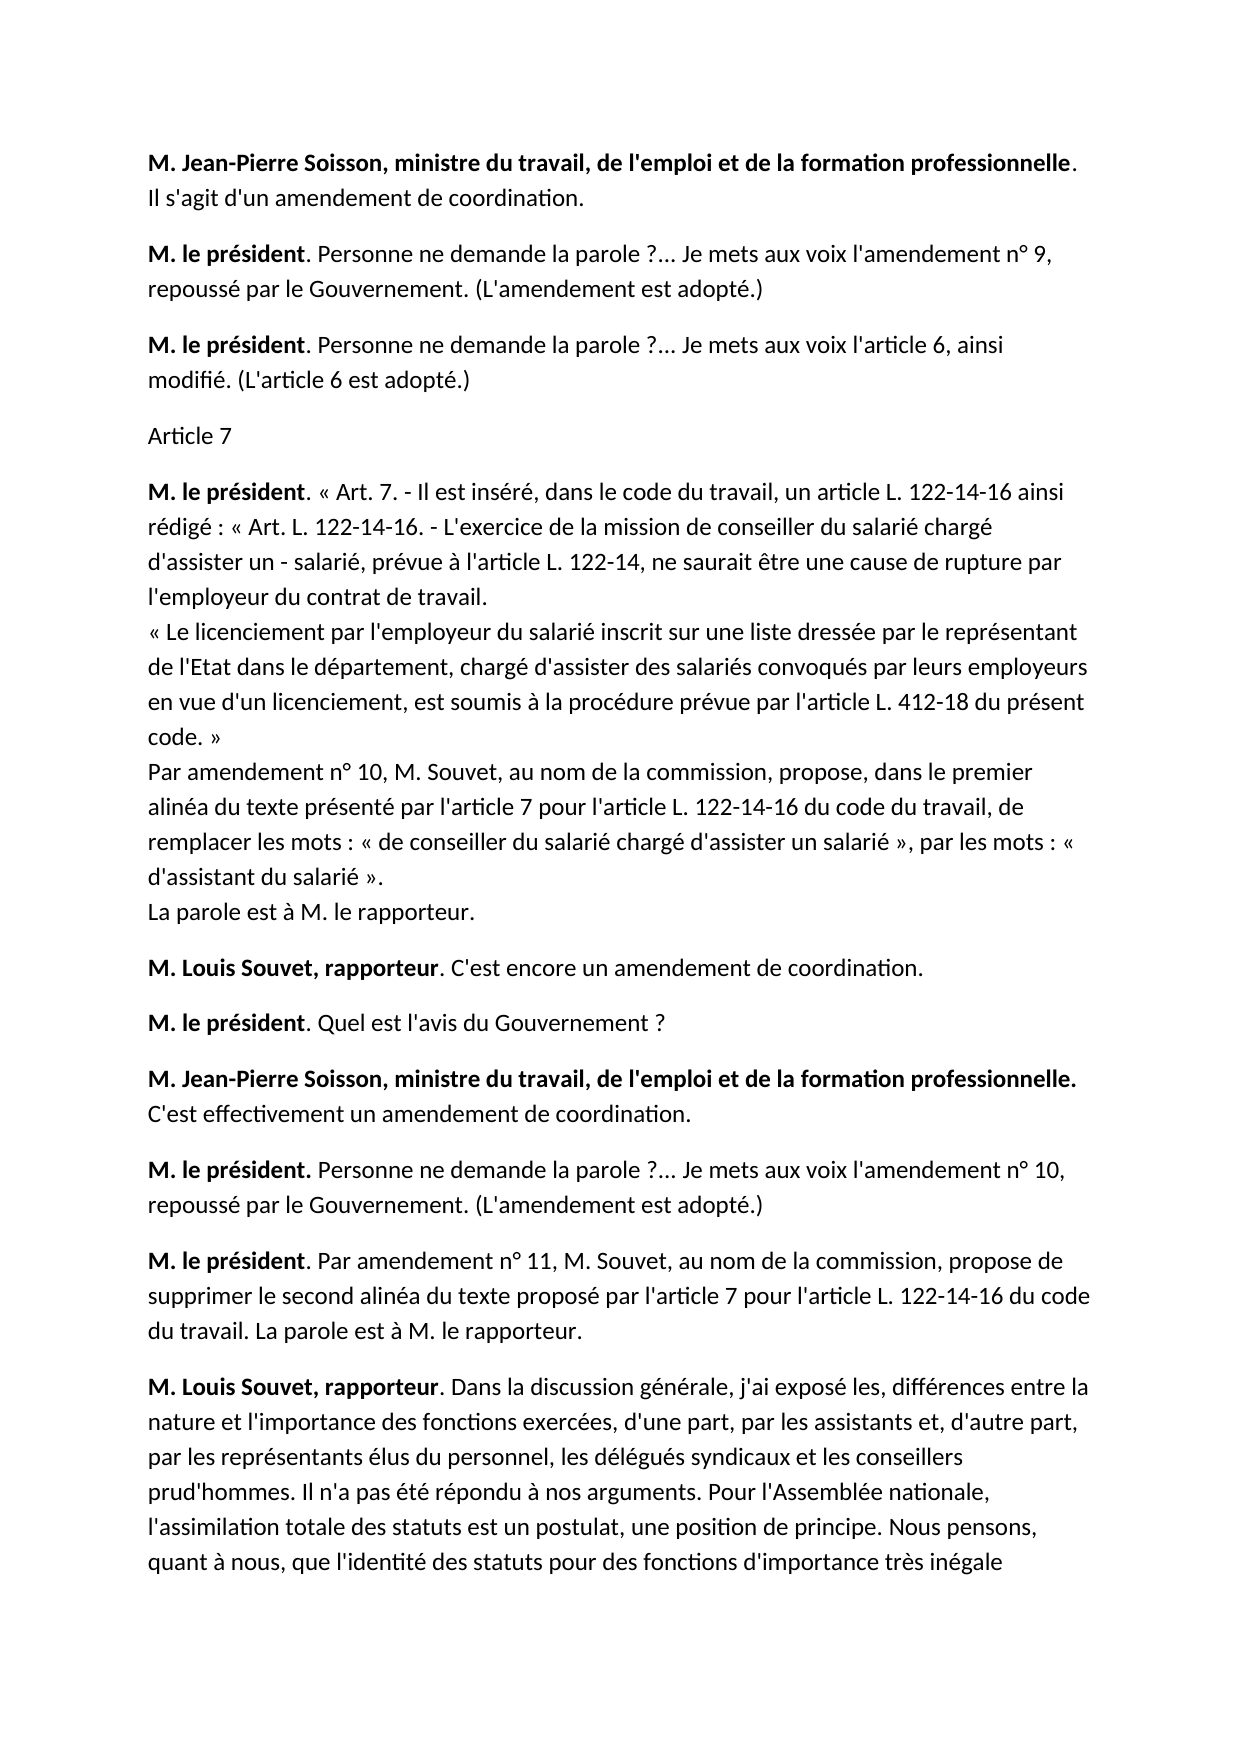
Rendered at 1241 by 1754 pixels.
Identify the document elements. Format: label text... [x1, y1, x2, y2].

text M. le président. Par amendement n° 11, M. Souvet, au nom de la commission, propose de supprimer le second alinéa du texte proposé par l'article 7 pour l'article L. 122-14-16 du code du travail. La parole est à M. le rapporteur. [148, 1245, 1093, 1346]
text M. Jean-Pierre Soisson, ministre du travail, de l'emploi et de la formation professionnelle. Il s'agit d'un amendement de coordination. [148, 148, 1093, 213]
text M. le président. « Art. 7. - Il est inséré, dans le code du travail, un article L. 122-14-16 ainsi rédigé : « Art. L. 122-14-16. - L'exercice de la mission de conseiller du salarié chargé d'assister un - salarié, prévue à l'article L. 122-14, ne saurait être une cause de rupture par l'employeur du contrat de travail. « Le licenciement par l'employeur du salarié inscrit sur une liste dressée par le représentant de l'Etat dans le département, chargé d'assister des salariés convoqués par leurs employeurs en vue d'un licenciement, est soumis à la procédure prévue par l'article L. 412-18 du présent code. » Par amendement n° 10, M. Souvet, au nom de la commission, propose, dans le premier alinéa du texte présenté par l'article 7 pour l'article L. 122-14-16 du code du travail, de remplacer les mots : « de conseiller du salarié chargé d'assister un salarié », par les mots : « d'assistant du salarié ». La parole est à M. le rapporteur. [148, 476, 1093, 926]
text M. le président. Quel est l'avis du Gouvernement ? [148, 1008, 1093, 1038]
text M. le président. Personne ne demande la parole ?... Je mets aux voix l'article 6, ainsi modifié. (L'article 6 est adopté.) [148, 329, 1093, 395]
text M. le président. Personne ne demande la parole ?... Je mets aux voix l'amendement n° 10, repoussé par le Gouvernement. (L'amendement est adopté.) [148, 1154, 1093, 1220]
text M. le président. Personne ne demande la parole ?... Je mets aux voix l'amendement n° 9, repoussé par le Gouvernement. (L'amendement est adopté.) [148, 238, 1093, 304]
text M. Louis Souvet, rapporteur. C'est encore un amendement de coordination. [148, 952, 1093, 982]
text M. Jean-Pierre Soisson, ministre du travail, de l'emploi et de la formation professionnelle. C'est effectivement un amendement de coordination. [148, 1063, 1093, 1129]
text Article 7 [148, 420, 1093, 451]
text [148, 1371, 1093, 1576]
